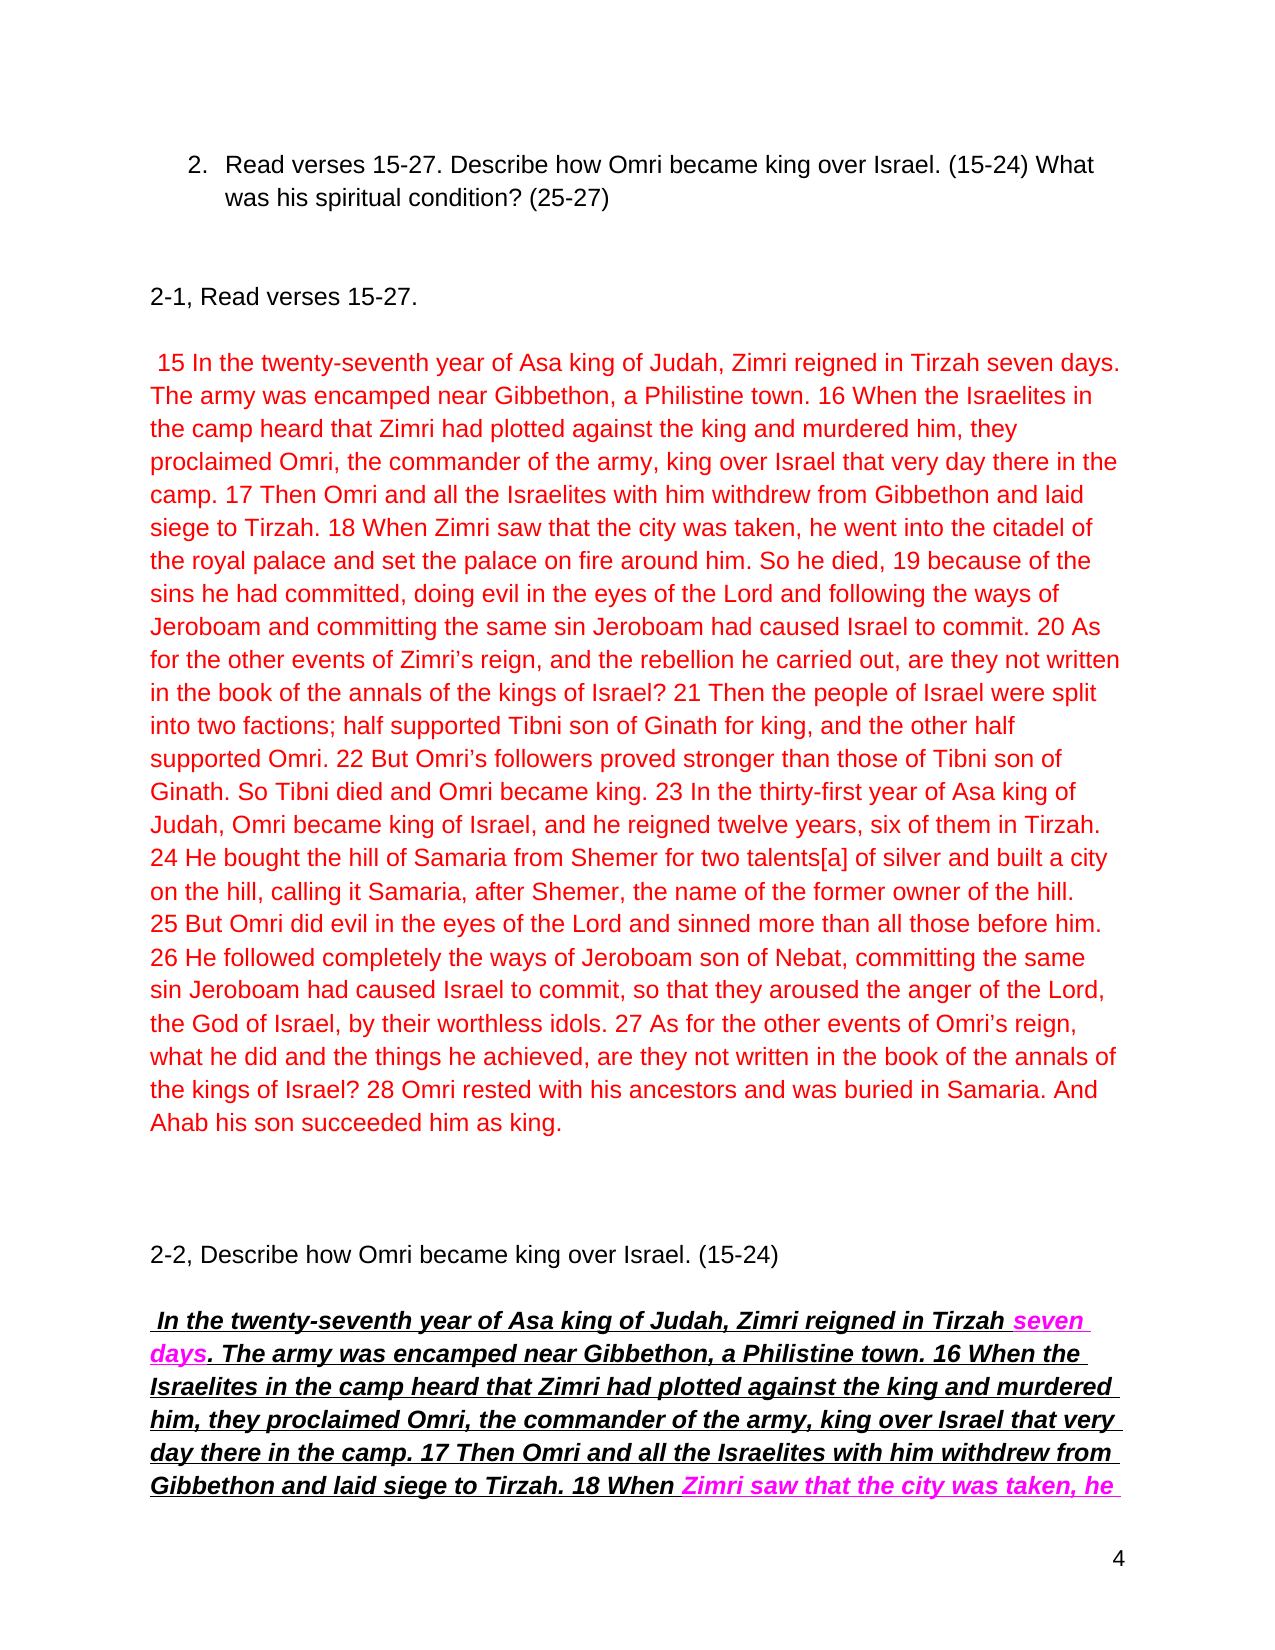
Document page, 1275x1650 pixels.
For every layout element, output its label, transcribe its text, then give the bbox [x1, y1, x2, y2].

list Read verses 15-27. Describe how Omri became king over Israel. (15-24) What was his spiritual condition? (25-27) [187, 150, 1125, 212]
text 2-2, Describe how Omri became king over Israel. (15-24) [150, 1240, 1125, 1268]
text 25 But Omri did evil in the eyes of the Lord and sinned more than all those before him. 26 He followed completely the ways of Jeroboam son of Nebat, committing the same sin Jeroboam had caused Israel to commit, so that they aroused the anger of the Lord, the God of Israel, by their worthless idols. 27 As for the other events of Omri’s reign, what he did and the things he achieved, are they not written in the book of the annals of the kings of Israel? 28 Omri rested with his ancestors and was buried in Samaria. And Ahab his son succeeded him as king. [150, 909, 1125, 1136]
text 2-1, Read verses 15-27. [150, 282, 1125, 311]
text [150, 1306, 1125, 1499]
text 15 In the twenty-seventh year of Asa king of Judah, Zimri reigned in Tirzah seven days. The army was encamped near Gibbethon, a Philistine town. 16 When the Israelites in the camp heard that Zimri had plotted against the king and murdered him, they proclaimed Omri, the commander of the army, king over Israel that very day there in the camp. 17 Then Omri and all the Israelites with him withdrew from Gibbethon and laid siege to Tirzah. 18 When Zimri saw that the city was taken, he went into the citadel of the royal palace and set the palace on fire around him. So he died, 19 because of the sins he had committed, doing evil in the eyes of the Lord and following the ways of Jeroboam and committing the same sin Jeroboam had caused Israel to commit. 20 As for the other events of Zimri’s reign, and the rebellion he carried out, are they not written in the book of the annals of the kings of Israel? 21 Then the people of Israel were split into two factions; half supported Tibni son of Ginath for king, and the other half supported Omri. 22 But Omri’s followers proved stronger than those of Tibni son of Ginath. So Tibni died and Omri became king. 23 In the thirty-first year of Asa king of Judah, Omri became king of Israel, and he reigned twelve years, six of them in Tirzah. 24 He bought the hill of Samaria from Shemer for two talents[a] of silver and built a city on the hill, calling it Samaria, after Shemer, the name of the former owner of the hill. [150, 348, 1125, 905]
